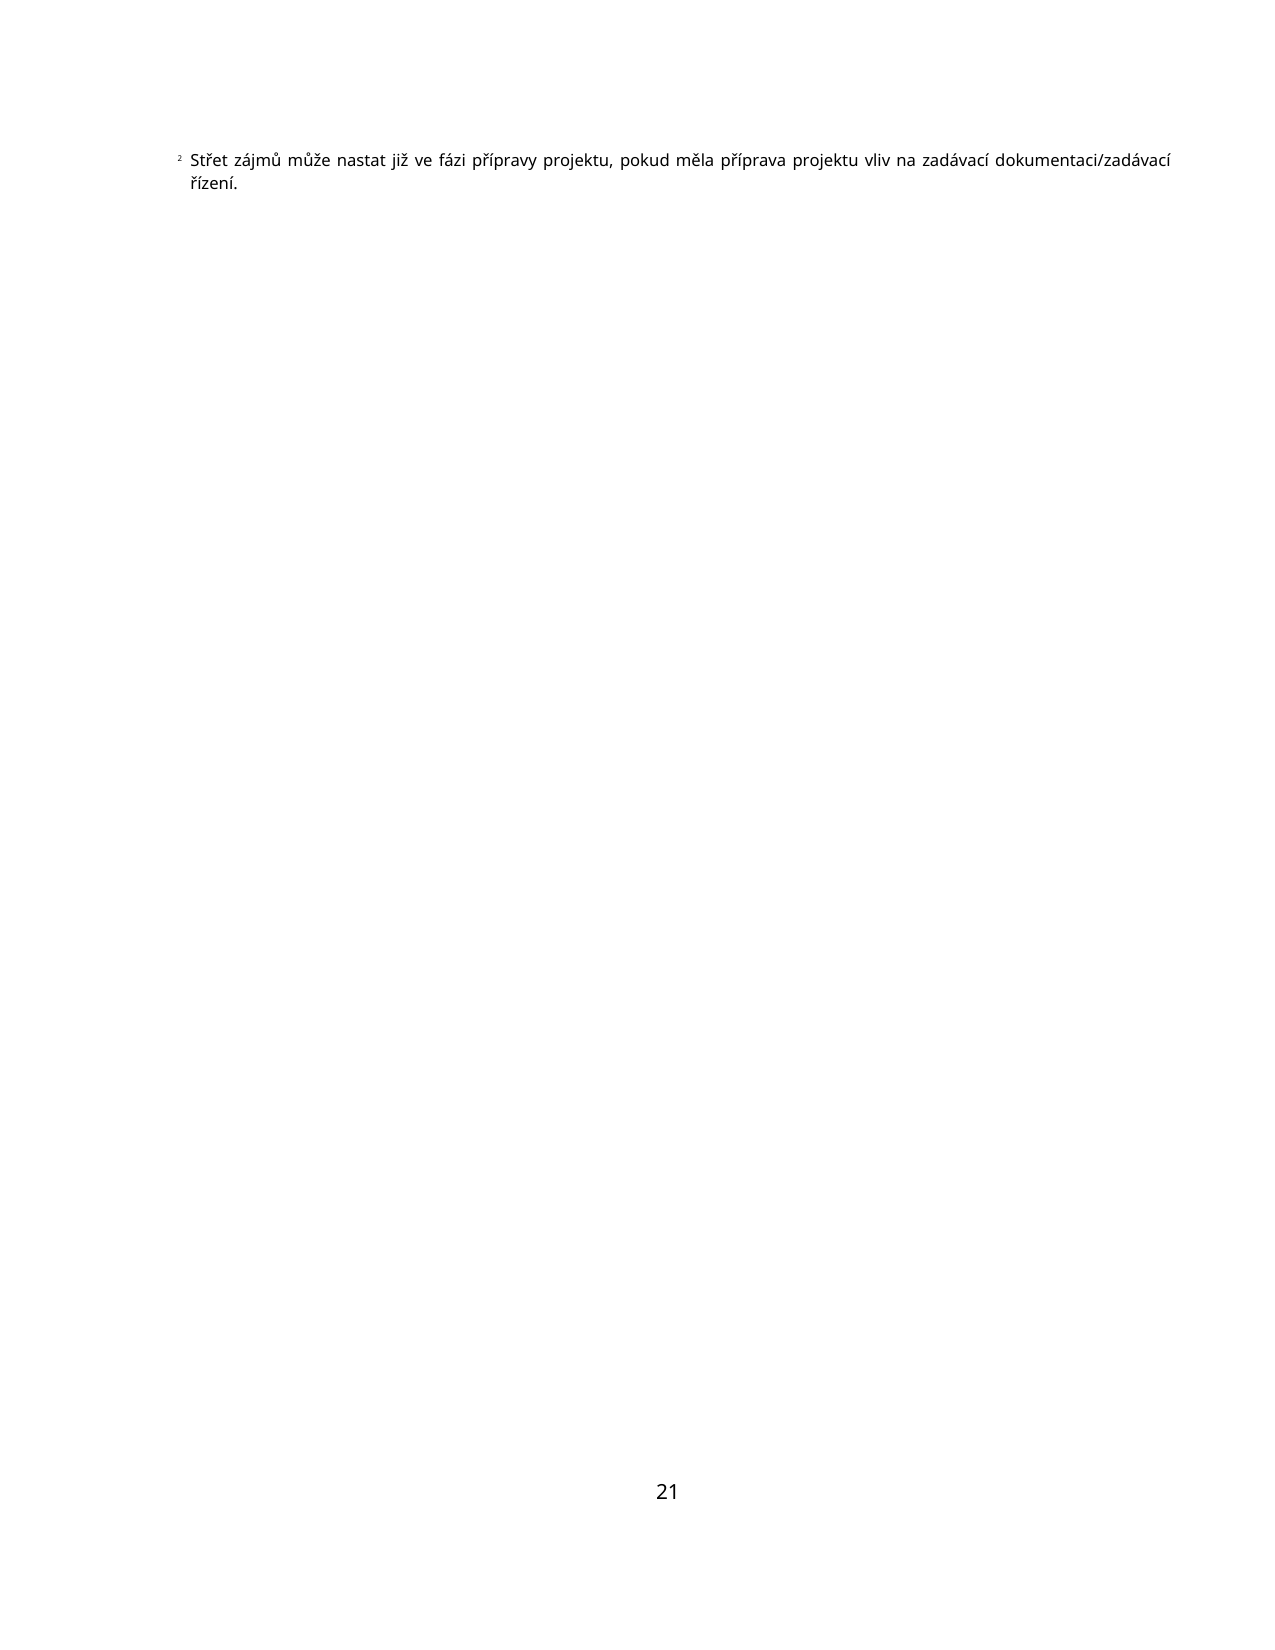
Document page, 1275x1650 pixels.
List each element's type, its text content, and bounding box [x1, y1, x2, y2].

list Střet zájmů může nastat již ve fázi přípravy projektu, pokud měla příprava projektu vliv na zadávací dokumentaci/zadávací řízení. [177, 149, 1171, 194]
